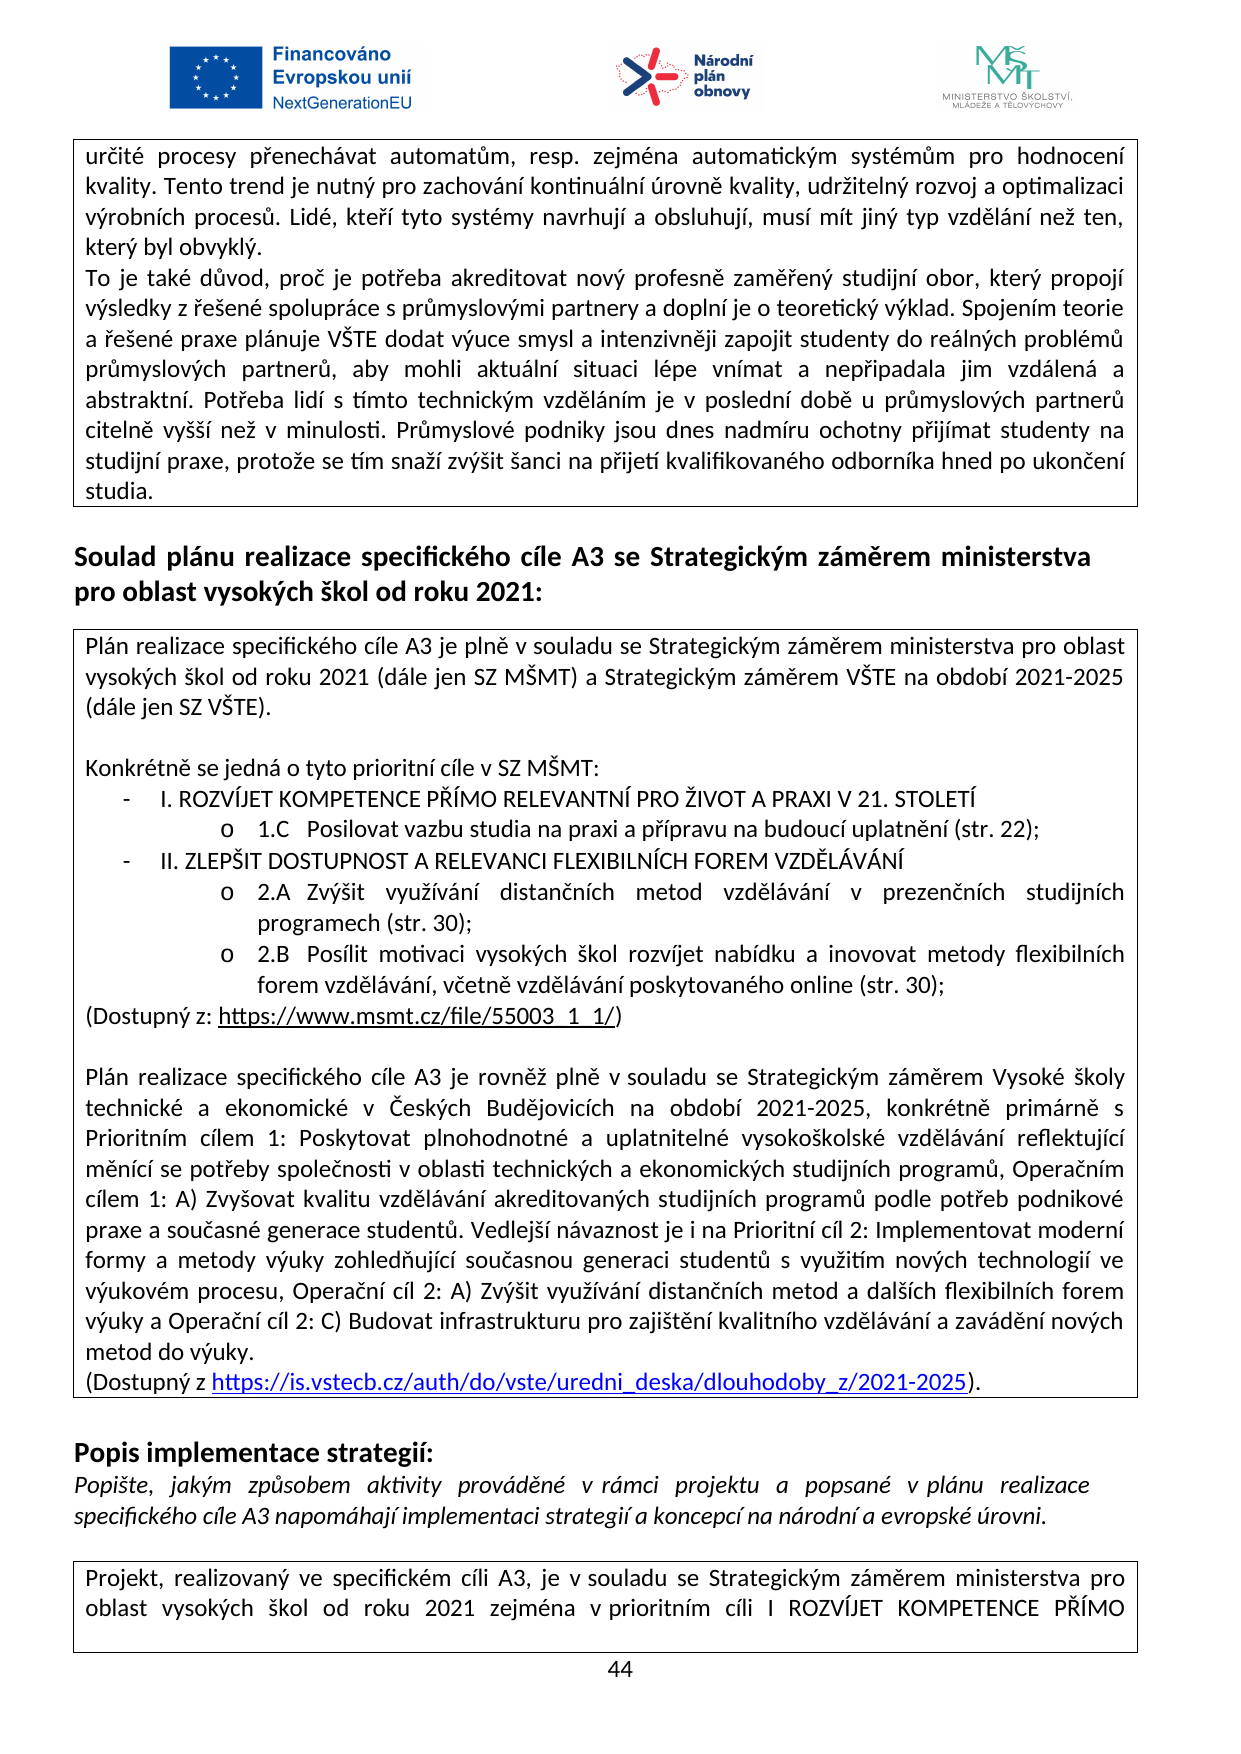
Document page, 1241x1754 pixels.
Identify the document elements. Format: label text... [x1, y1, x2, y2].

picture [936, 41, 1079, 113]
text Popište, jakým způsobem aktivity prováděné v rámci projektu a popsané v plánu realizace specifického cíle A3 napomáhají implementaci strategií a koncepcí na národní a evropské úrovni. [74, 1469, 1092, 1530]
text Soulad plánu realizace specifického cíle A3 se Strategickým záměrem ministerstva pro oblast vysokých škol od roku 2021: [74, 538, 1092, 609]
picture [161, 41, 428, 113]
table_header Plán realizace specifického cíle A3 je plně v souladu se Strategickým záměrem ministerstva pro oblast vysokých škol od roku 2021 (dále jen SZ MŠMT) a Strategickým záměrem VŠTE na období 2021-2025 (dále jen SZ VŠTE). Konkrétně se jedná o tyto prioritní cíle v SZ MŠMT: I. ROZVÍJET KOMPETENCE PŘÍMO RELEVANTNÍ PRO ŽIVOT A PRAXI V 21. STOLETÍ 1.C Posilovat vazbu studia na praxi a přípravu na budoucí uplatnění (str. 22); II. ZLEPŠIT DOSTUPNOST A RELEVANCI FLEXIBILNÍCH FOREM VZDĚLÁVÁNÍ 2.A Zvýšit využívání distančních metod vzdělávání v prezenčních studijních programech (str. 30); 2.B Posílit motivaci vysokých škol rozvíjet nabídku a inovovat metody flexibilních forem vzdělávání, včetně vzdělávání poskytovaného online (str. 30); (Dostupný z: https://www.msmt.cz/file/55003_1_1/) Plán realizace specifického cíle A3 je rovněž plně v souladu se Strategickým záměrem Vysoké školy technické a ekonomické v Českých Budějovicích na období 2021-2025, konkrétně primárně s Prioritním cílem 1: Poskytovat plnohodnotné a uplatnitelné vysokoškolské vzdělávání reflektující měnící se potřeby společnosti v oblasti technických a ekonomických studijních programů, Operačním cílem 1: A) Zvyšovat kvalitu vzdělávání akreditovaných studijních programů podle potřeb podnikové praxe a současné generace studentů. Vedlejší návaznost je i na Prioritní cíl 2: Implementovat moderní formy a metody výuky zohledňující současnou generaci studentů s využitím nových technologií ve výukovém procesu, Operační cíl 2: A) Zvýšit využívání distančních metod a dalších flexibilních forem výuky a Operační cíl 2: C) Budovat infrastrukturu pro zajištění kvalitního vzdělávání a zavádění nových metod do výuky. (Dostupný z https://is.vstecb.cz/auth/do/vste/uredni_deska/dlouhodoby_z/2021-2025). [74, 630, 1137, 1397]
text Popis implementace strategií: [74, 1434, 1092, 1469]
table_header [74, 140, 1137, 506]
picture [607, 41, 766, 113]
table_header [74, 1562, 1137, 1652]
